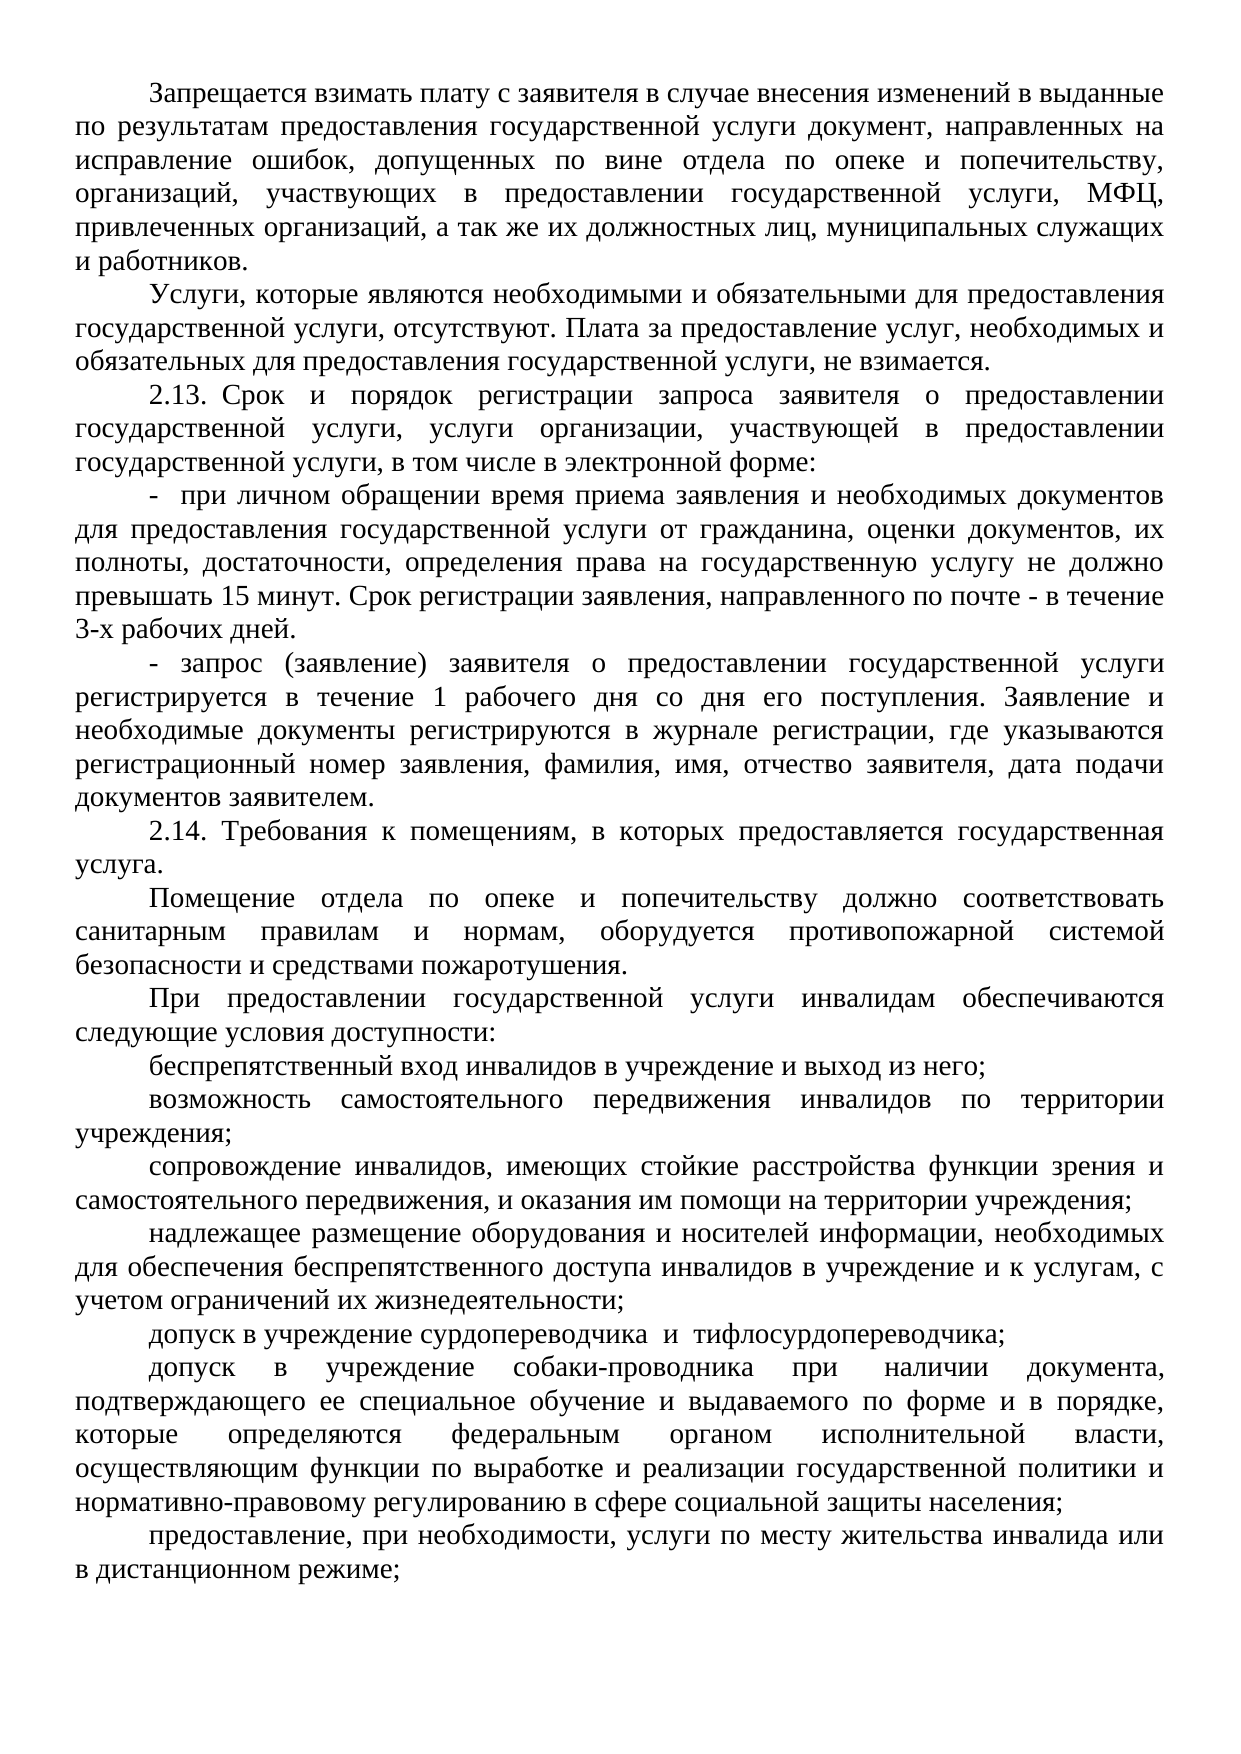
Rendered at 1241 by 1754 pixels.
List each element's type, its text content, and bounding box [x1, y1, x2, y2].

text надлежащее размещение оборудования и носителей информации, необходимых для обеспечения беспрепятственного доступа инвалидов в учреждение и к услугам, с учетом ограничений их жизнедеятельности; [75, 1215, 1165, 1316]
text Помещение отдела по опеке и попечительству должно соответствовать санитарным правилам и нормам, оборудуется противопожарной системой безопасности и средствами пожаротушения. [75, 880, 1165, 981]
text Услуги, которые являются необходимыми и обязательными для предоставления государственной услуги, отсутствуют. Плата за предоставление услуг, необходимых и обязательных для предоставления государственной услуги, не взимается. [75, 276, 1165, 377]
text допуск в учреждение собаки-проводника при наличии документа, подтверждающего ее специальное обучение и выдаваемого по форме и в порядке, которые определяются федеральным органом исполнительной власти, осуществляющим функции по выработке и реализации государственной политики и нормативно-правовому регулированию в сфере социальной защиты населения; [75, 1349, 1165, 1517]
text При предоставлении государственной услуги инвалидам обеспечиваются следующие условия доступности: [75, 981, 1165, 1048]
text предоставление, при необходимости, услуги по месту жительства инвалида или в дистанционном режиме; [75, 1517, 1165, 1584]
text - при личном обращении время приема заявления и необходимых документов для предоставления государственной услуги от гражданина, оценки документов, их полноты, достаточности, определения права на государственную услугу не должно превышать 15 минут. Срок регистрации заявления, направленного по почте - в течение 3-х рабочих дней. [75, 477, 1165, 645]
text беспрепятственный вход инвалидов в учреждение и выход из него; [75, 1048, 1165, 1081]
text 2.13. Срок и порядок регистрации запроса заявителя о предоставлении государственной услуги, услуги организации, участвующей в предоставлении государственной услуги, в том числе в электронной форме: [75, 377, 1165, 477]
text Запрещается взимать плату с заявителя в случае внесения изменений в выданные по результатам предоставления государственной услуги документ, направленных на исправление ошибок, допущенных по вине отдела по опеке и попечительству, организаций, участвующих в предоставлении государственной услуги, МФЦ, привлеченных организаций, а так же их должностных лиц, муниципальных служащих и работников. [75, 75, 1165, 276]
text 2.14. Требования к помещениям, в которых предоставляется государственная услуга. [75, 813, 1165, 880]
text возможность самостоятельного передвижения инвалидов по территории учреждения; [75, 1081, 1165, 1148]
text допуск в учреждение сурдопереводчика и тифлосурдопереводчика; [75, 1316, 1165, 1349]
text - запрос (заявление) заявителя о предоставлении государственной услуги регистрируется в течение 1 рабочего дня со дня его поступления. Заявление и необходимые документы регистрируются в журнале регистрации, где указываются регистрационный номер заявления, фамилия, имя, отчество заявителя, дата подачи документов заявителем. [75, 645, 1165, 813]
text сопровождение инвалидов, имеющих стойкие расстройства функции зрения и самостоятельного передвижения, и оказания им помощи на территории учреждения; [75, 1148, 1165, 1215]
